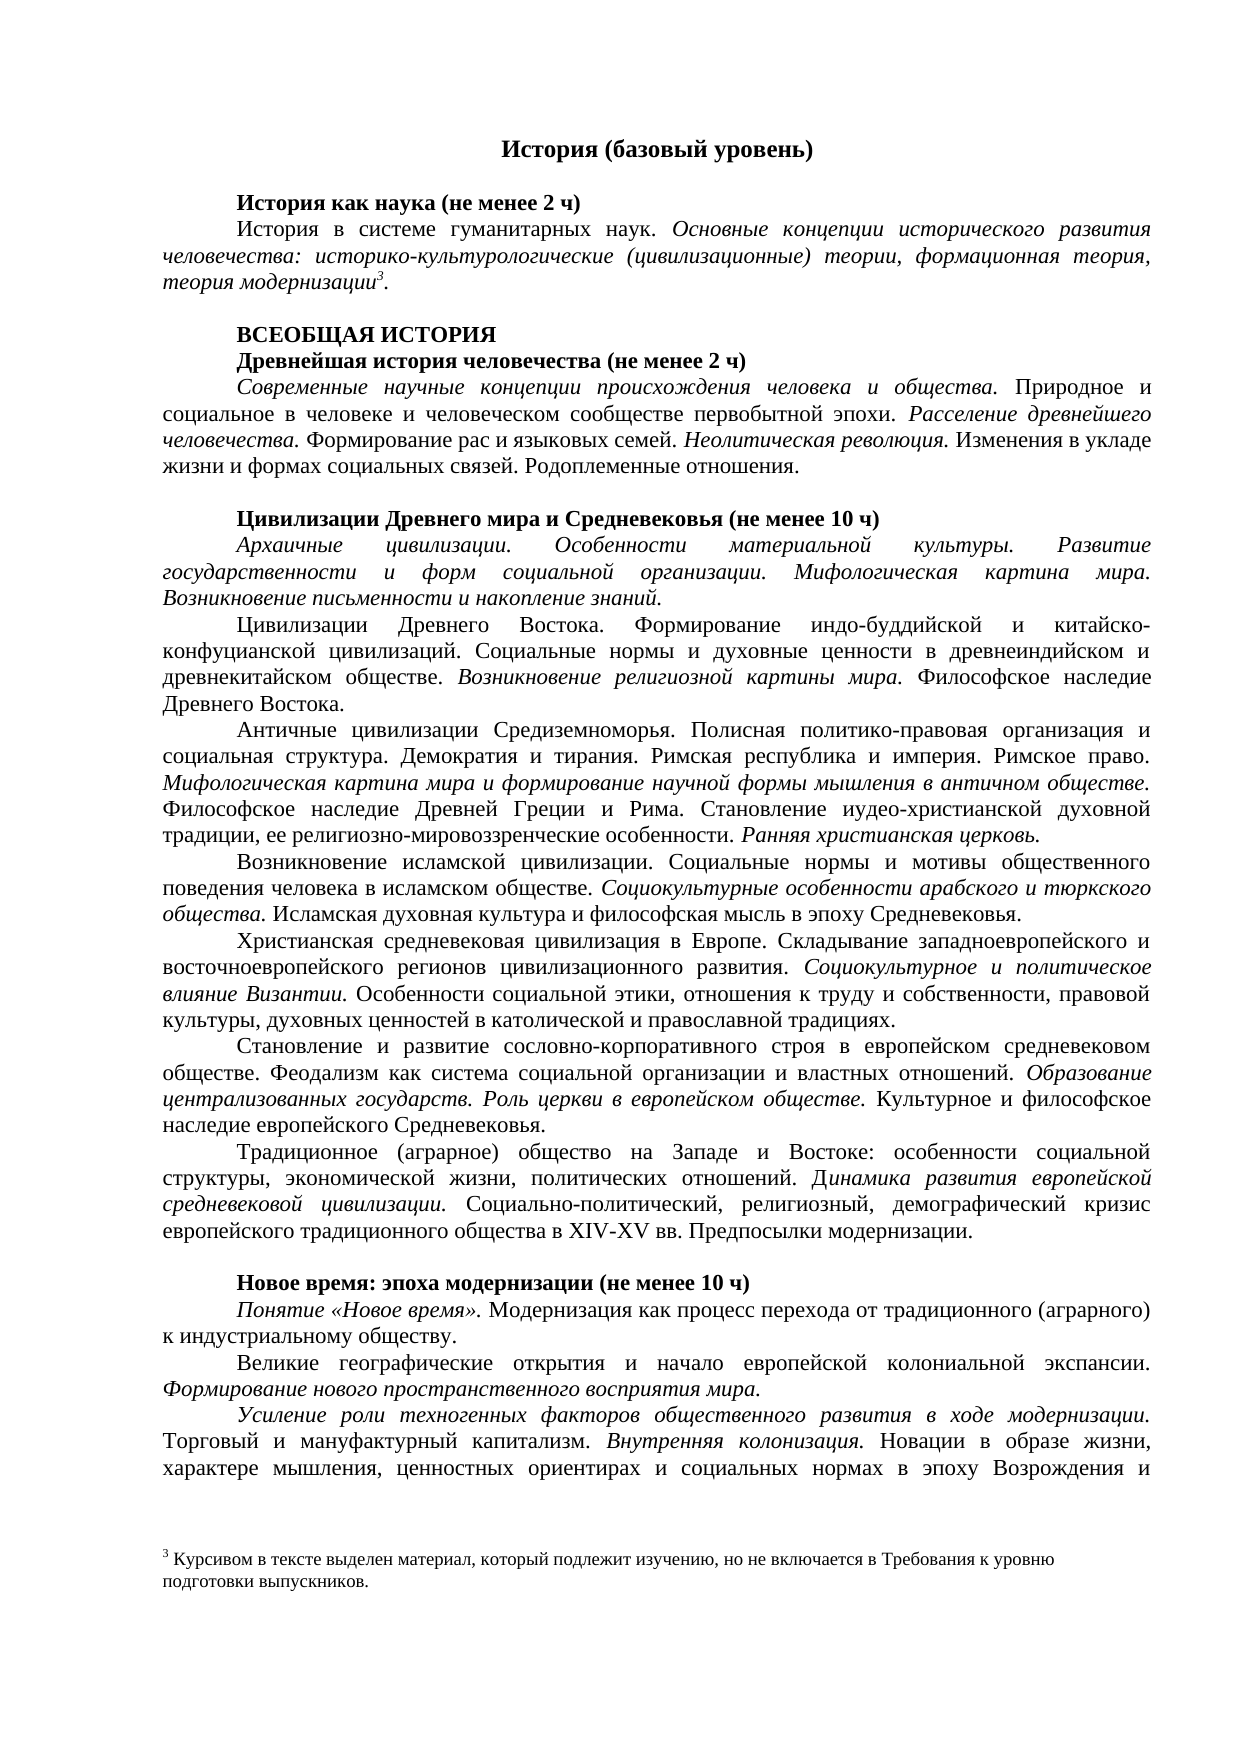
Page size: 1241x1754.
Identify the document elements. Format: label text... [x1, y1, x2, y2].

text ВСЕОБЩАЯ ИСТОРИЯ [162, 321, 1152, 347]
text История как наука (не менее 2 ч) [162, 189, 1152, 215]
text Христианская средневековая цивилизация в Европе. Складывание западноевропейского и восточноевропейского регионов цивилизационного развития. Социокультурное и политическое влияние Византии. Особенности социальной этики, отношения к труду и собственности, правовой культуры, духовных ценностей в католической и православной традициях. [162, 927, 1152, 1032]
text Традиционное (аграрное) общество на Западе и Востоке: особенности социальной структуры, экономической жизни, политических отношений. Динамика развития европейской средневековой цивилизации. Социально-политический, религиозный, демографический кризис европейского традиционного общества в XIV-XV вв. Предпосылки модернизации. [162, 1138, 1152, 1243]
text Древнейшая история человечества (не менее 2 ч) [162, 347, 1152, 373]
text Новое время: эпоха модернизации (не менее 10 ч) [162, 1269, 1152, 1296]
text Цивилизации Древнего мира и Средневековья (не менее 10 ч) [162, 505, 1152, 532]
text Античные цивилизации Средиземноморья. Полисная политико-правовая организация и социальная структура. Демократия и тирания. Римская республика и империя. Римское право. Мифологическая картина мира и формирование научной формы мышления в античном обществе. Философское наследие Древней Греции и Рима. Становление иудео-христианской духовной традиции, ее религиозно-мировоззренческие особенности. Ранняя христианская церковь. [162, 716, 1152, 848]
text Цивилизации Древнего Востока. Формирование индо-буддийской и китайско-конфуцианской цивилизаций. Социальные нормы и духовные ценности в древнеиндийском и древнекитайском обществе. Возникновение религиозной картины мира. Философское наследие Древнего Востока. [162, 611, 1152, 716]
text Становление и развитие сословно-корпоративного строя в европейском средневековом обществе. Феодализм как система социальной организации и властных отношений. Образование централизованных государств. Роль церкви в европейском обществе. Культурное и философское наследие европейского Средневековья. [162, 1032, 1152, 1138]
text История в системе гуманитарных наук. Основные концепции исторического развития человечества: историко-культурологические (цивилизационные) теории, формационная теория, теория модернизации. [162, 215, 1152, 294]
text Архаичные цивилизации. Особенности материальной культуры. Развитие государственности и форм социальной организации. Мифологическая картина мира. Возникновение письменности и накопление знаний. [162, 532, 1152, 611]
text Понятие «Новое время». Модернизация как процесс перехода от традиционного (аграрного) к индустриальному обществу. [162, 1296, 1152, 1348]
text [162, 1401, 1152, 1480]
text История (базовый уровень) [162, 134, 1152, 163]
text Возникновение исламской цивилизации. Социальные нормы и мотивы общественного поведения человека в исламском обществе. Социокультурные особенности арабского и тюркского общества. Исламская духовная культура и философская мысль в эпоху Средневековья. [162, 848, 1152, 927]
text Великие географические открытия и начало европейской колониальной экспансии. Формирование нового пространственного восприятия мира. [162, 1348, 1152, 1401]
text Современные научные концепции происхождения человека и общества. Природное и социальное в человеке и человеческом сообществе первобытной эпохи. Расселение древнейшего человечества. Формирование рас и языковых семей. Неолитическая революция. Изменения в укладе жизни и формах социальных связей. Родоплеменные отношения. [162, 373, 1152, 479]
